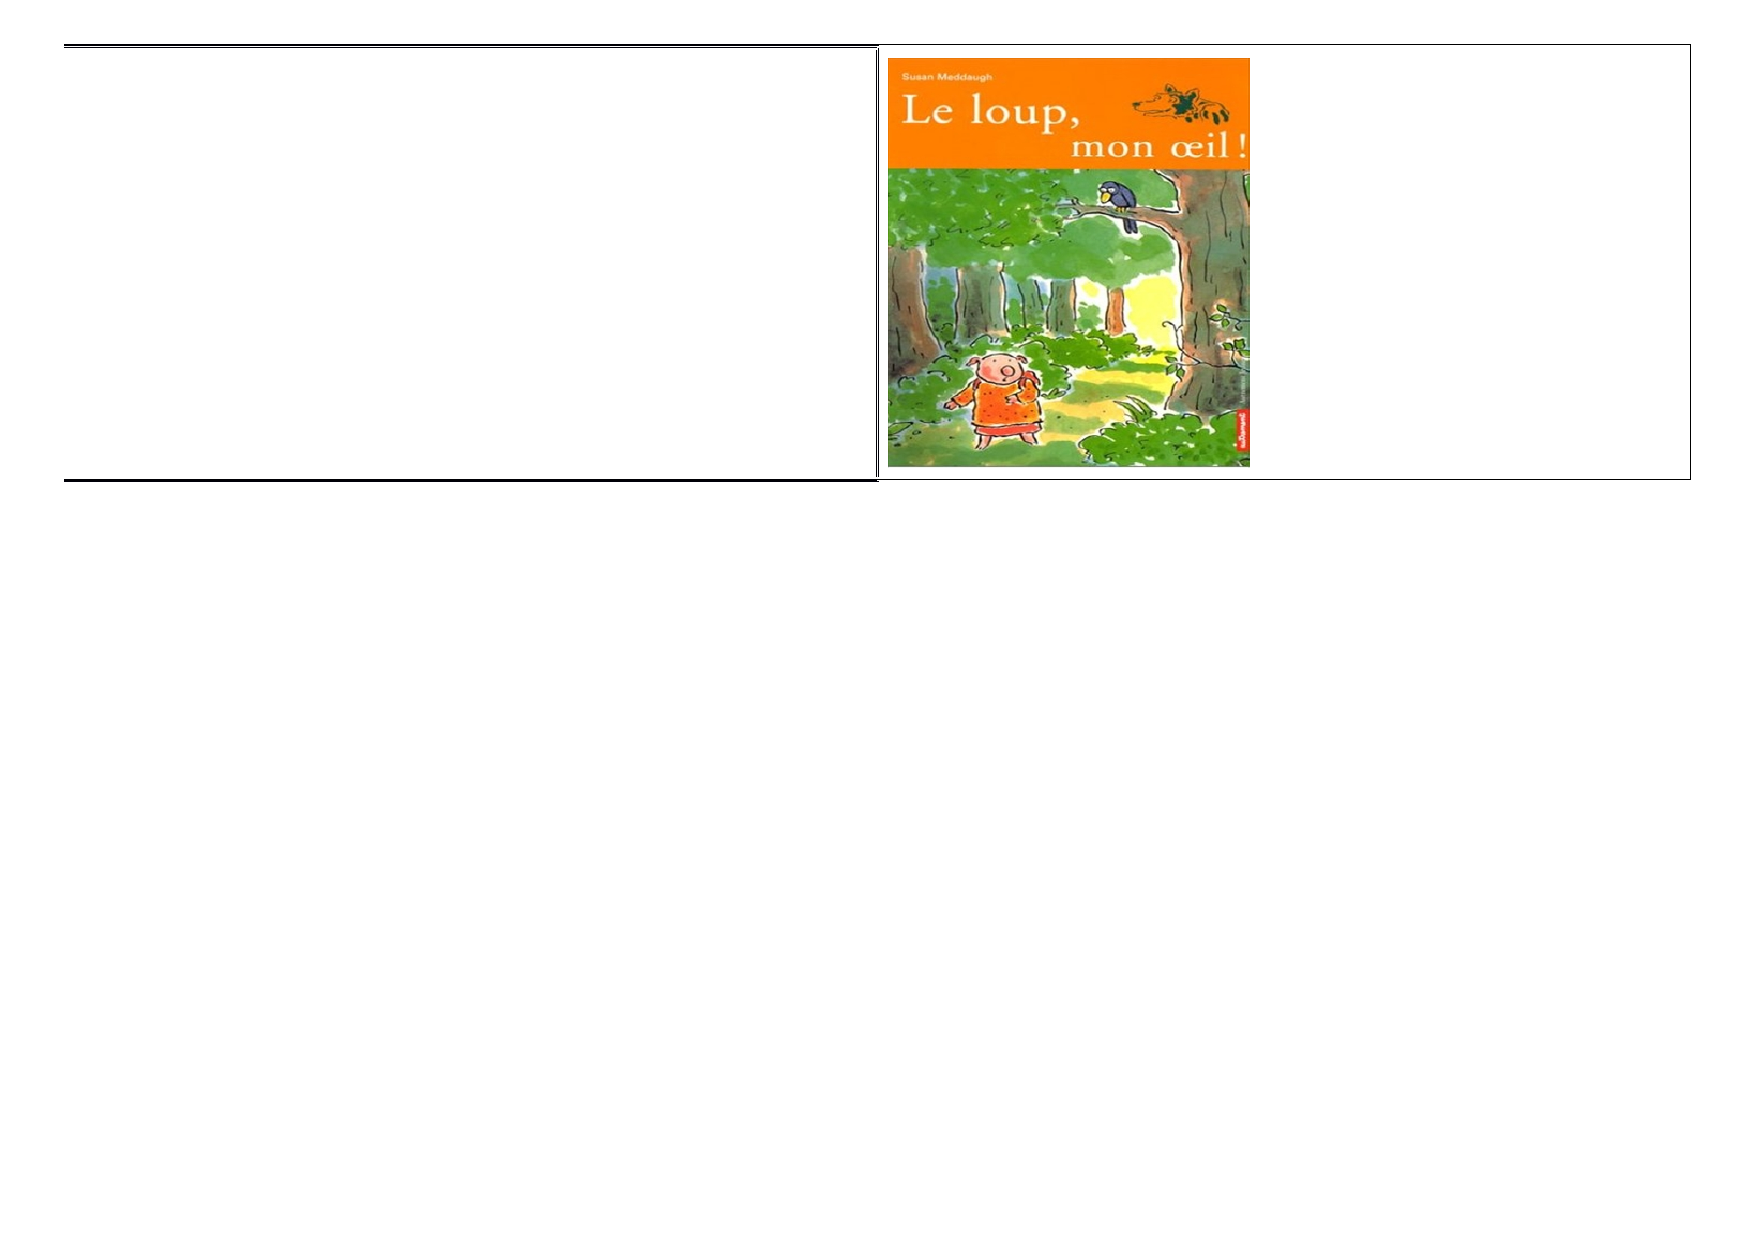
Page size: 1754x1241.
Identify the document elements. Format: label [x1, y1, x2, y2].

picture [888, 58, 1250, 468]
table_cell [877, 45, 1690, 479]
table_cell [64, 48, 877, 479]
